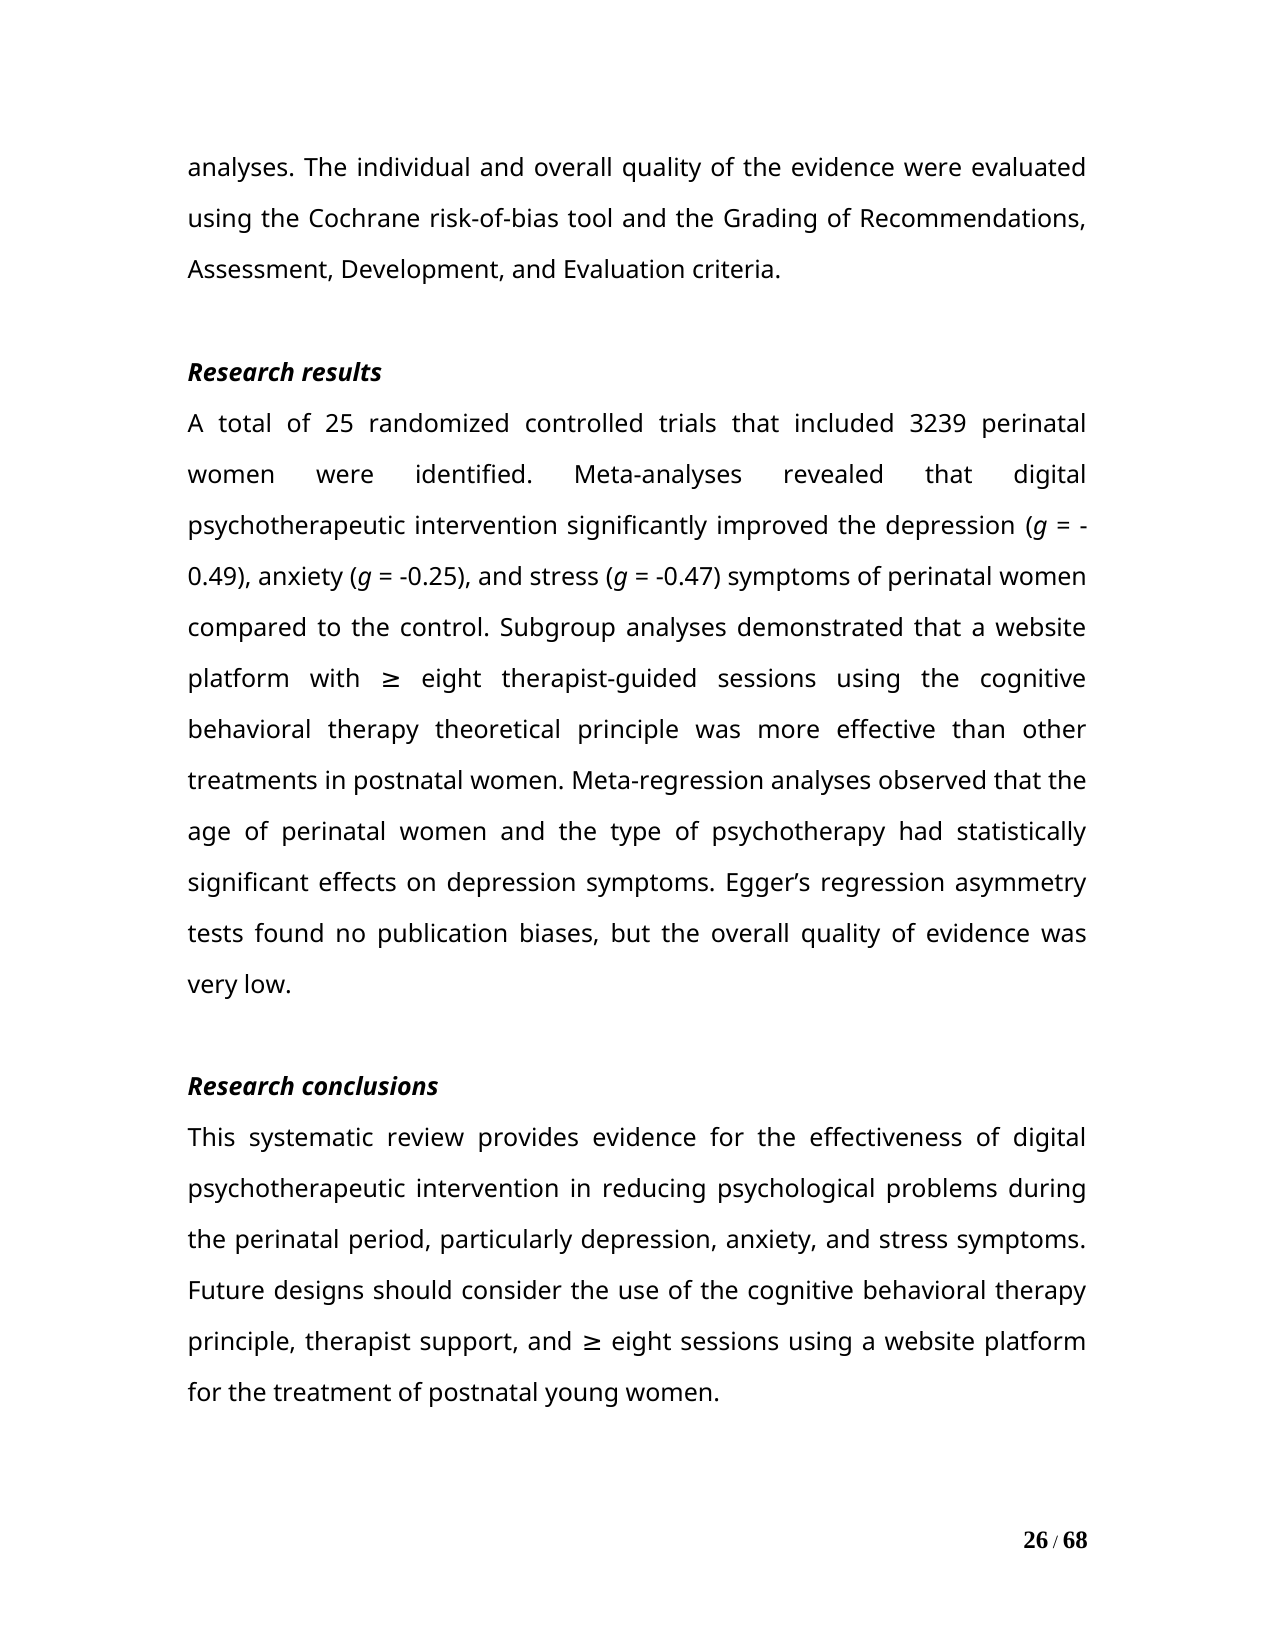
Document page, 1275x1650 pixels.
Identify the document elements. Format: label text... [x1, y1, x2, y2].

text Research results [187, 354, 1087, 388]
text A total of 25 randomized controlled trials that included 3239 perinatal women were identified. Meta-analyses revealed that digital psychotherapeutic intervention significantly improved the depression (g = -0.49), anxiety (g = -0.25), and stress (g = -0.47) symptoms of perinatal women compared to the control. Subgroup analyses demonstrated that a website platform with ≥ eight therapist-guided sessions using the cognitive behavioral therapy theoretical principle was more effective than other treatments in postnatal women. Meta-regression analyses observed that the age of perinatal women and the type of psychotherapy had statistically significant effects on depression symptoms. Egger’s regression asymmetry tests found no publication biases, but the overall quality of evidence was very low. [187, 405, 1087, 1001]
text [187, 150, 1087, 286]
text Research conclusions [187, 1069, 1087, 1103]
text This systematic review provides evidence for the effectiveness of digital psychotherapeutic intervention in reducing psychological problems during the perinatal period, particularly depression, anxiety, and stress symptoms. Future designs should consider the use of the cognitive behavioral therapy principle, therapist support, and ≥ eight sessions using a website platform for the treatment of postnatal young women. [187, 1120, 1087, 1409]
